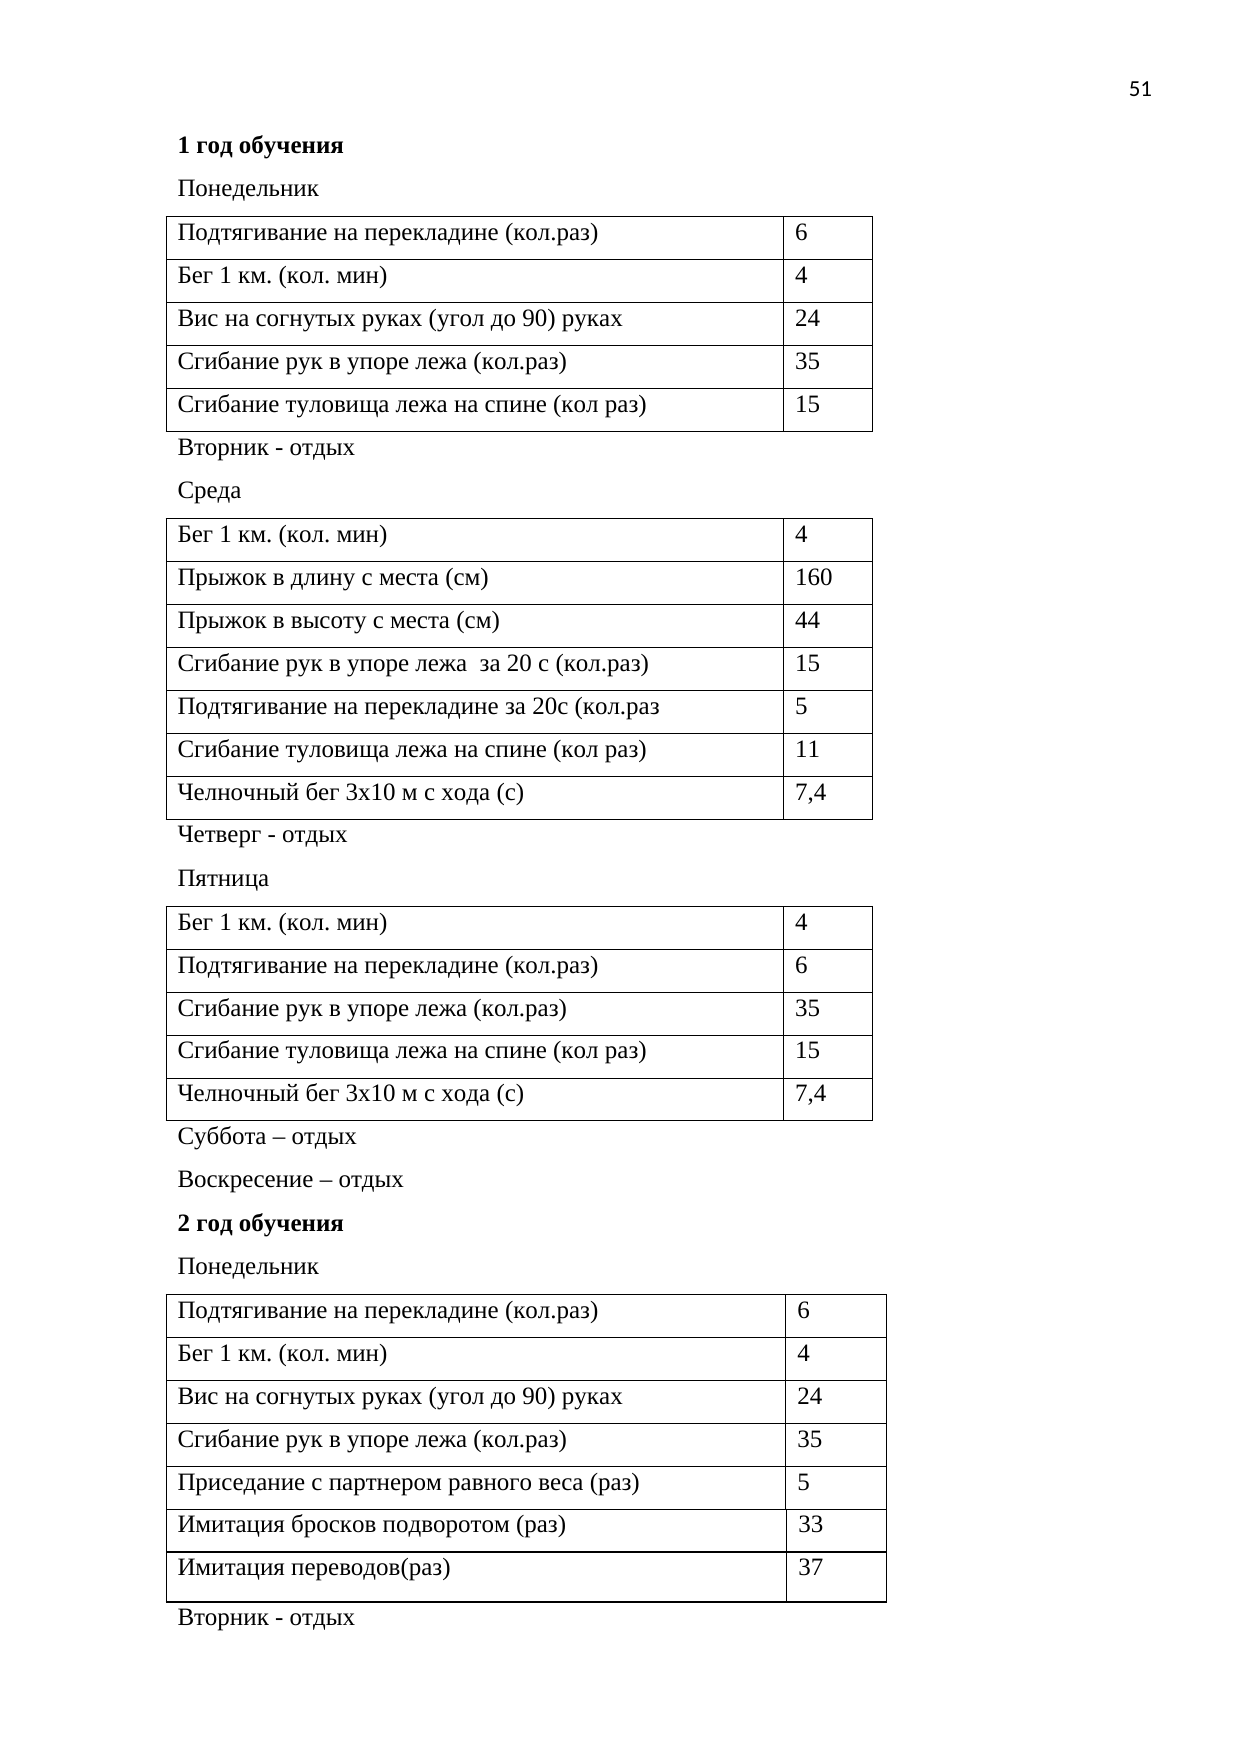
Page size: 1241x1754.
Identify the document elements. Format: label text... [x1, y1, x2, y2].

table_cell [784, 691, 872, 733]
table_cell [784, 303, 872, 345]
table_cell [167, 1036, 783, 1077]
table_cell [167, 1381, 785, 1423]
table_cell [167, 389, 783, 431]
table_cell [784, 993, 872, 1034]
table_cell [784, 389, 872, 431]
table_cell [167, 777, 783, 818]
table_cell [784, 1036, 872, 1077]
text Понедельник [177, 173, 1152, 202]
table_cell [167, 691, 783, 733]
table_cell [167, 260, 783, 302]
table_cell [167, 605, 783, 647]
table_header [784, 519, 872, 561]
text Четверг - отдых [177, 819, 1152, 848]
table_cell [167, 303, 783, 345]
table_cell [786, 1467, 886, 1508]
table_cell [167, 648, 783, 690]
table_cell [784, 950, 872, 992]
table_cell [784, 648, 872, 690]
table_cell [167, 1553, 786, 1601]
text Вторник - отдых [177, 1602, 1152, 1631]
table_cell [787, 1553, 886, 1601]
text Воскресение – отдых [177, 1164, 1152, 1193]
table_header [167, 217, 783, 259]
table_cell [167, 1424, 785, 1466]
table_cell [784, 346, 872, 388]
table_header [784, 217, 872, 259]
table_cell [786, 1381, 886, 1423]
text Пятница [177, 863, 1152, 891]
text 2 год обучения [177, 1208, 1152, 1236]
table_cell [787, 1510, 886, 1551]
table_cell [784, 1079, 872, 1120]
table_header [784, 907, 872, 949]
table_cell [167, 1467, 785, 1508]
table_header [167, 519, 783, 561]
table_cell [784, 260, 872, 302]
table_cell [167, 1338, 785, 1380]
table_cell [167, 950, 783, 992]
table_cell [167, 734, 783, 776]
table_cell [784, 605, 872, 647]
text Среда [177, 475, 1152, 504]
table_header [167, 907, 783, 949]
text Понедельник [177, 1251, 1152, 1279]
text Суббота – отдых [177, 1121, 1152, 1150]
text 1 год обучения [177, 130, 1152, 159]
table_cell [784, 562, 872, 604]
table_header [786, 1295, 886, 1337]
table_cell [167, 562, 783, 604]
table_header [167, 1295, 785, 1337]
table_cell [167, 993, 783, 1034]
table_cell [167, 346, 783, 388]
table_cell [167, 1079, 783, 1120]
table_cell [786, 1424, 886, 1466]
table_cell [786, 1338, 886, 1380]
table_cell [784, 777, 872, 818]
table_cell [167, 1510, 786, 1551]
text Вторник - отдых [177, 432, 1152, 461]
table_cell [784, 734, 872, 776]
